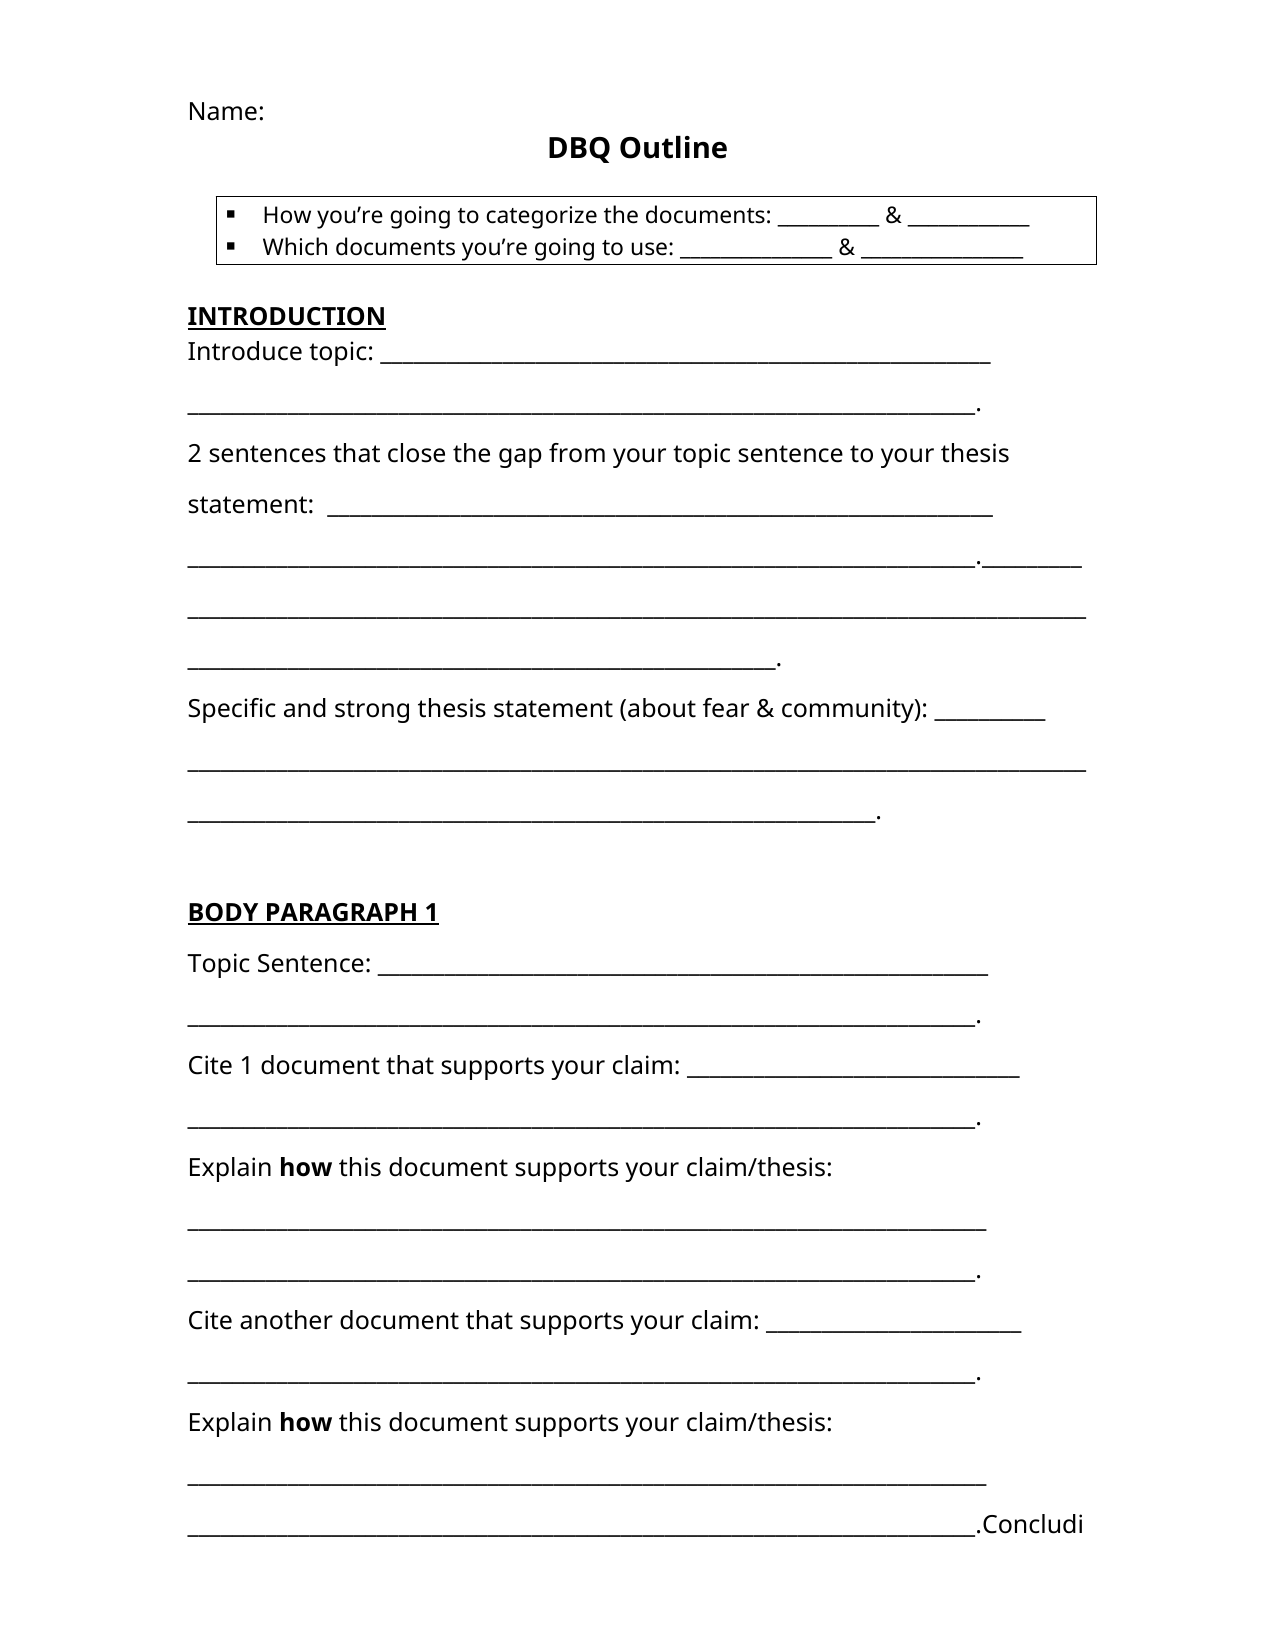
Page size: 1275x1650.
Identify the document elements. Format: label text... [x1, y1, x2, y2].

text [187, 946, 1087, 1541]
text DBQ Outline [187, 128, 1087, 196]
text Name: [187, 94, 1087, 128]
text Introduction [187, 299, 1087, 333]
list Which documents you’re going to use: _______________ & ________________ [217, 227, 1096, 264]
text Introduce topic: _______________________________________________________ _______________________________________________________________________. 2 sentences that close the gap from your topic sentence to your thesis statement: ____________________________________________________________ _______________________________________________________________________._______________________________________________________________________________________________________________________________________________. Specific and strong thesis statement (about fear & community): __________ _______________________________________________________________________________________________________________________________________________. [187, 333, 1087, 827]
list How you’re going to categorize the documents: __________ & ____________ [217, 197, 1096, 227]
text Body paragraph 1 [187, 894, 1087, 929]
